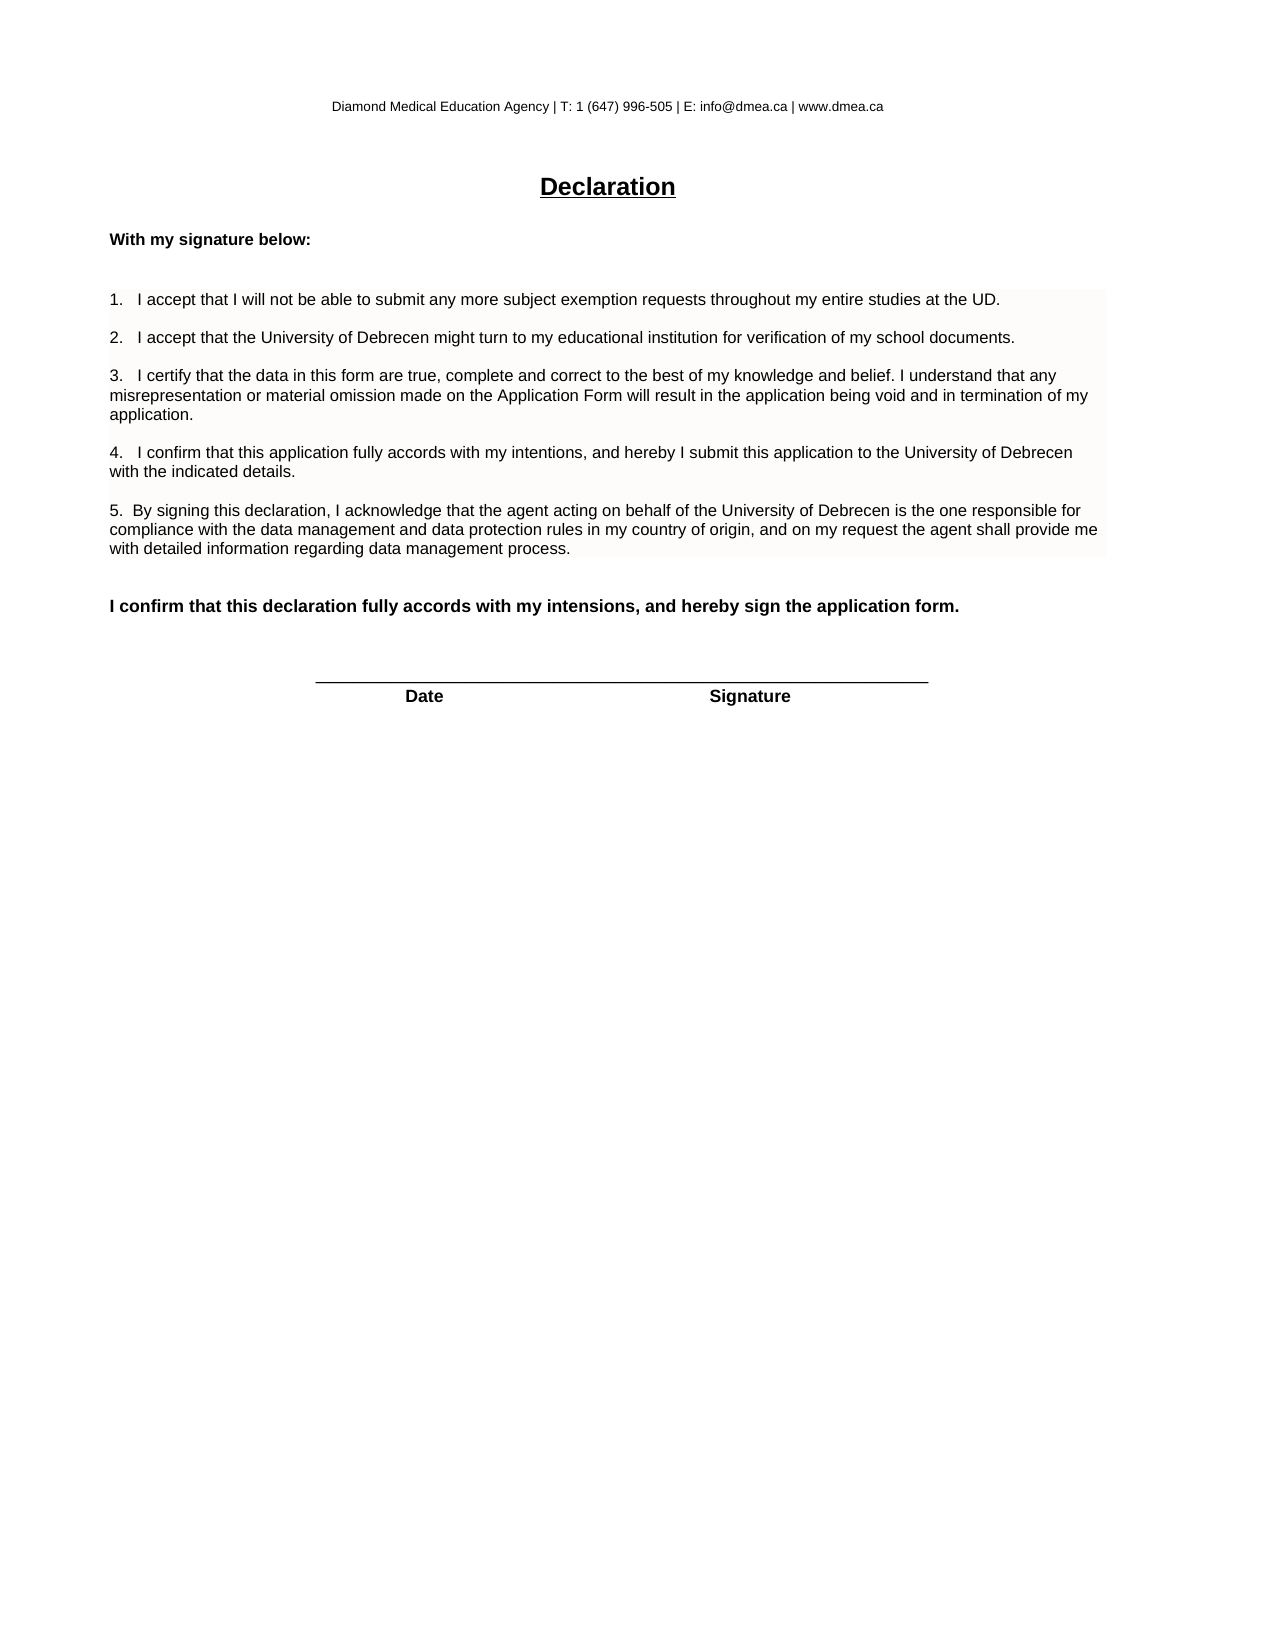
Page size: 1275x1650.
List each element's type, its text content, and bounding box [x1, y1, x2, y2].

text With my signature below: [109, 229, 1106, 249]
text 2. I accept that the University of Debrecen might turn to my educational institution for verification of my school documents. [109, 309, 1106, 347]
text 1. I accept that I will not be able to submit any more subject exemption requests throughout my entire studies at the UD. [109, 289, 1106, 309]
text 3. I certify that the data in this form are true, complete and correct to the best of my knowledge and belief. I understand that any misrepresentation or material omission made on the Application Form will result in the application being void and in termination of my application. [109, 347, 1106, 424]
text 5. By signing this declaration, I acknowledge that the agent acting on behalf of the University of Debrecen is the one responsible for compliance with the data management and data protection rules in my country of origin, and on my request the agent shall provide me with detailed information regarding data management process. [109, 500, 1106, 558]
text 4. I confirm that this application fully accords with my intentions, and hereby I submit this application to the University of Debrecen with the indicated details. [109, 443, 1106, 481]
text I confirm that this declaration fully accords with my intensions, and hereby sign the application form. [109, 596, 1106, 617]
text Date Signature [405, 686, 1106, 707]
text Diamond Medical Education Agency | T: 1 (647) 996-505 | E: info@dmea.ca | www.dmea.ca [109, 99, 1106, 114]
text Declaration [109, 172, 1106, 201]
text _________________________________________________ [109, 657, 1106, 686]
